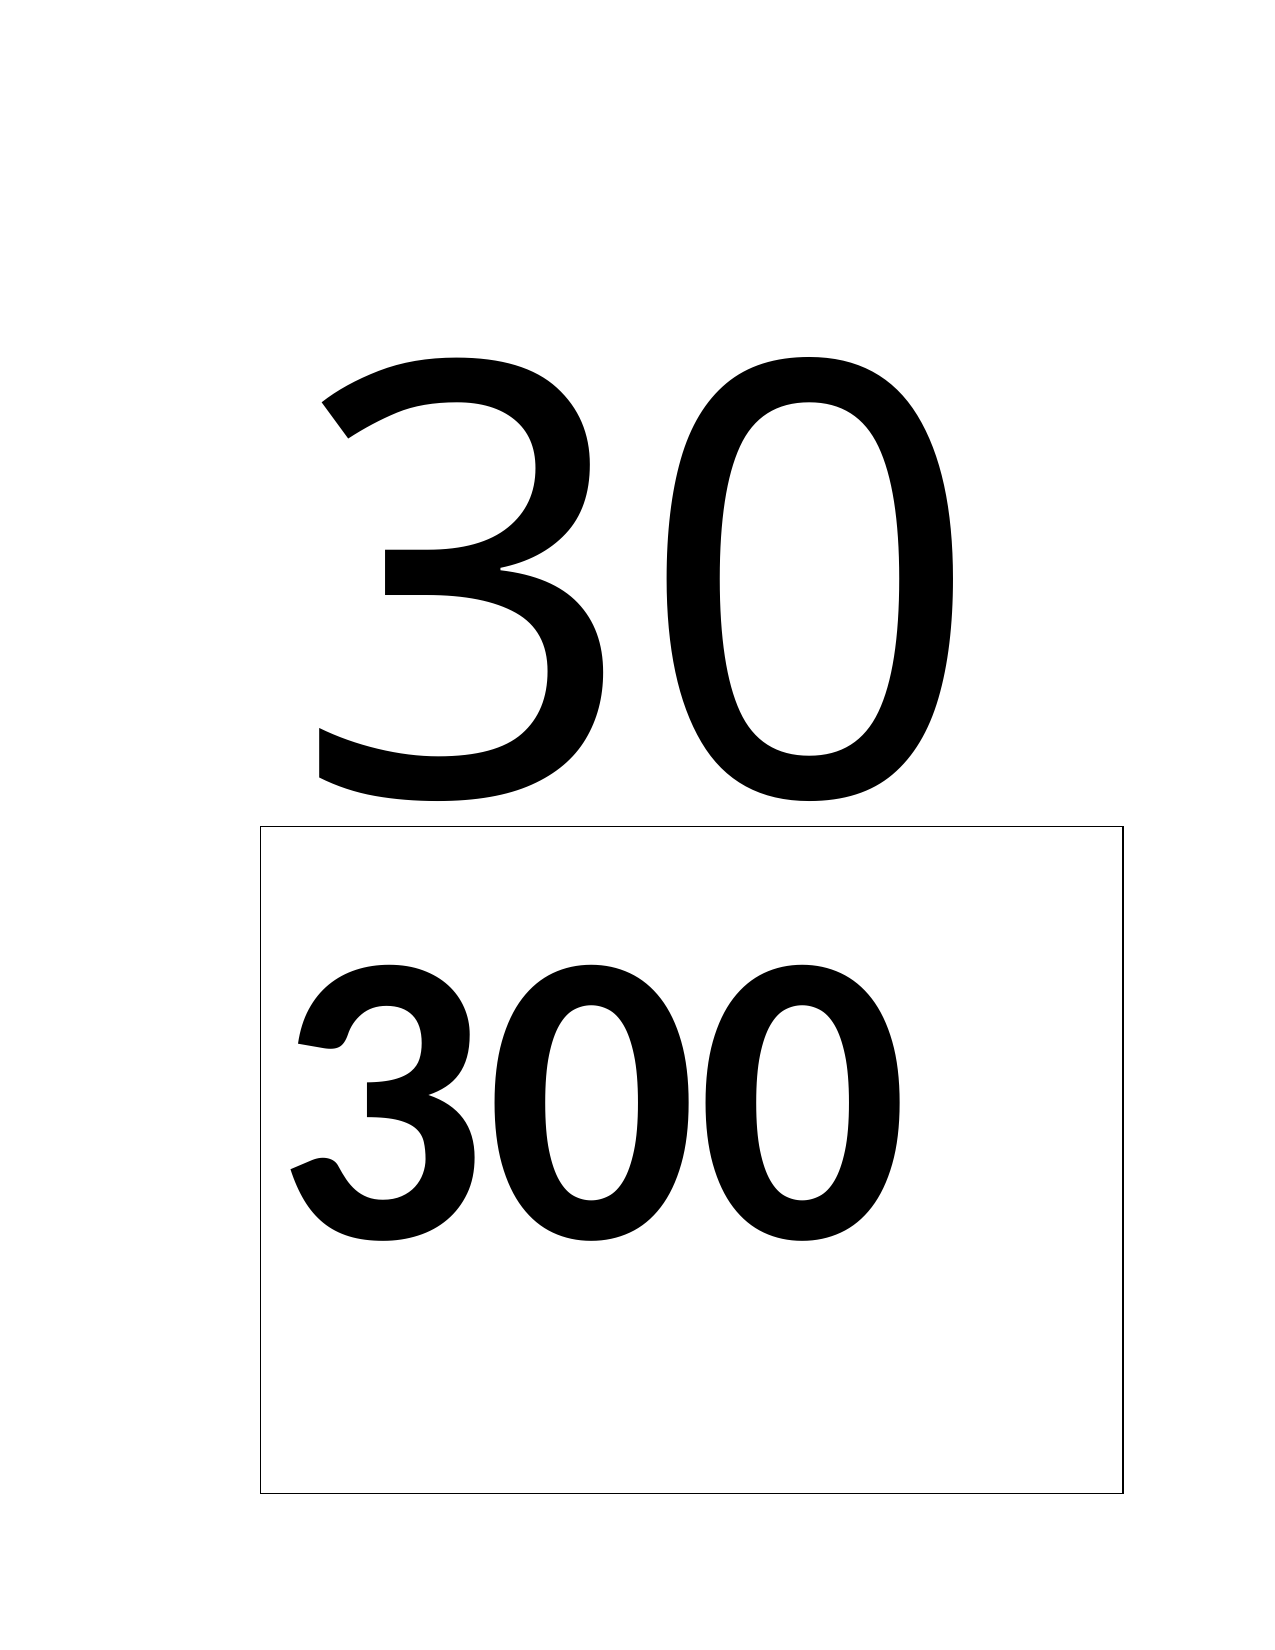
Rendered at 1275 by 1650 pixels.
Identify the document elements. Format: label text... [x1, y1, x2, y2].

text 300 [150, 150, 1125, 973]
